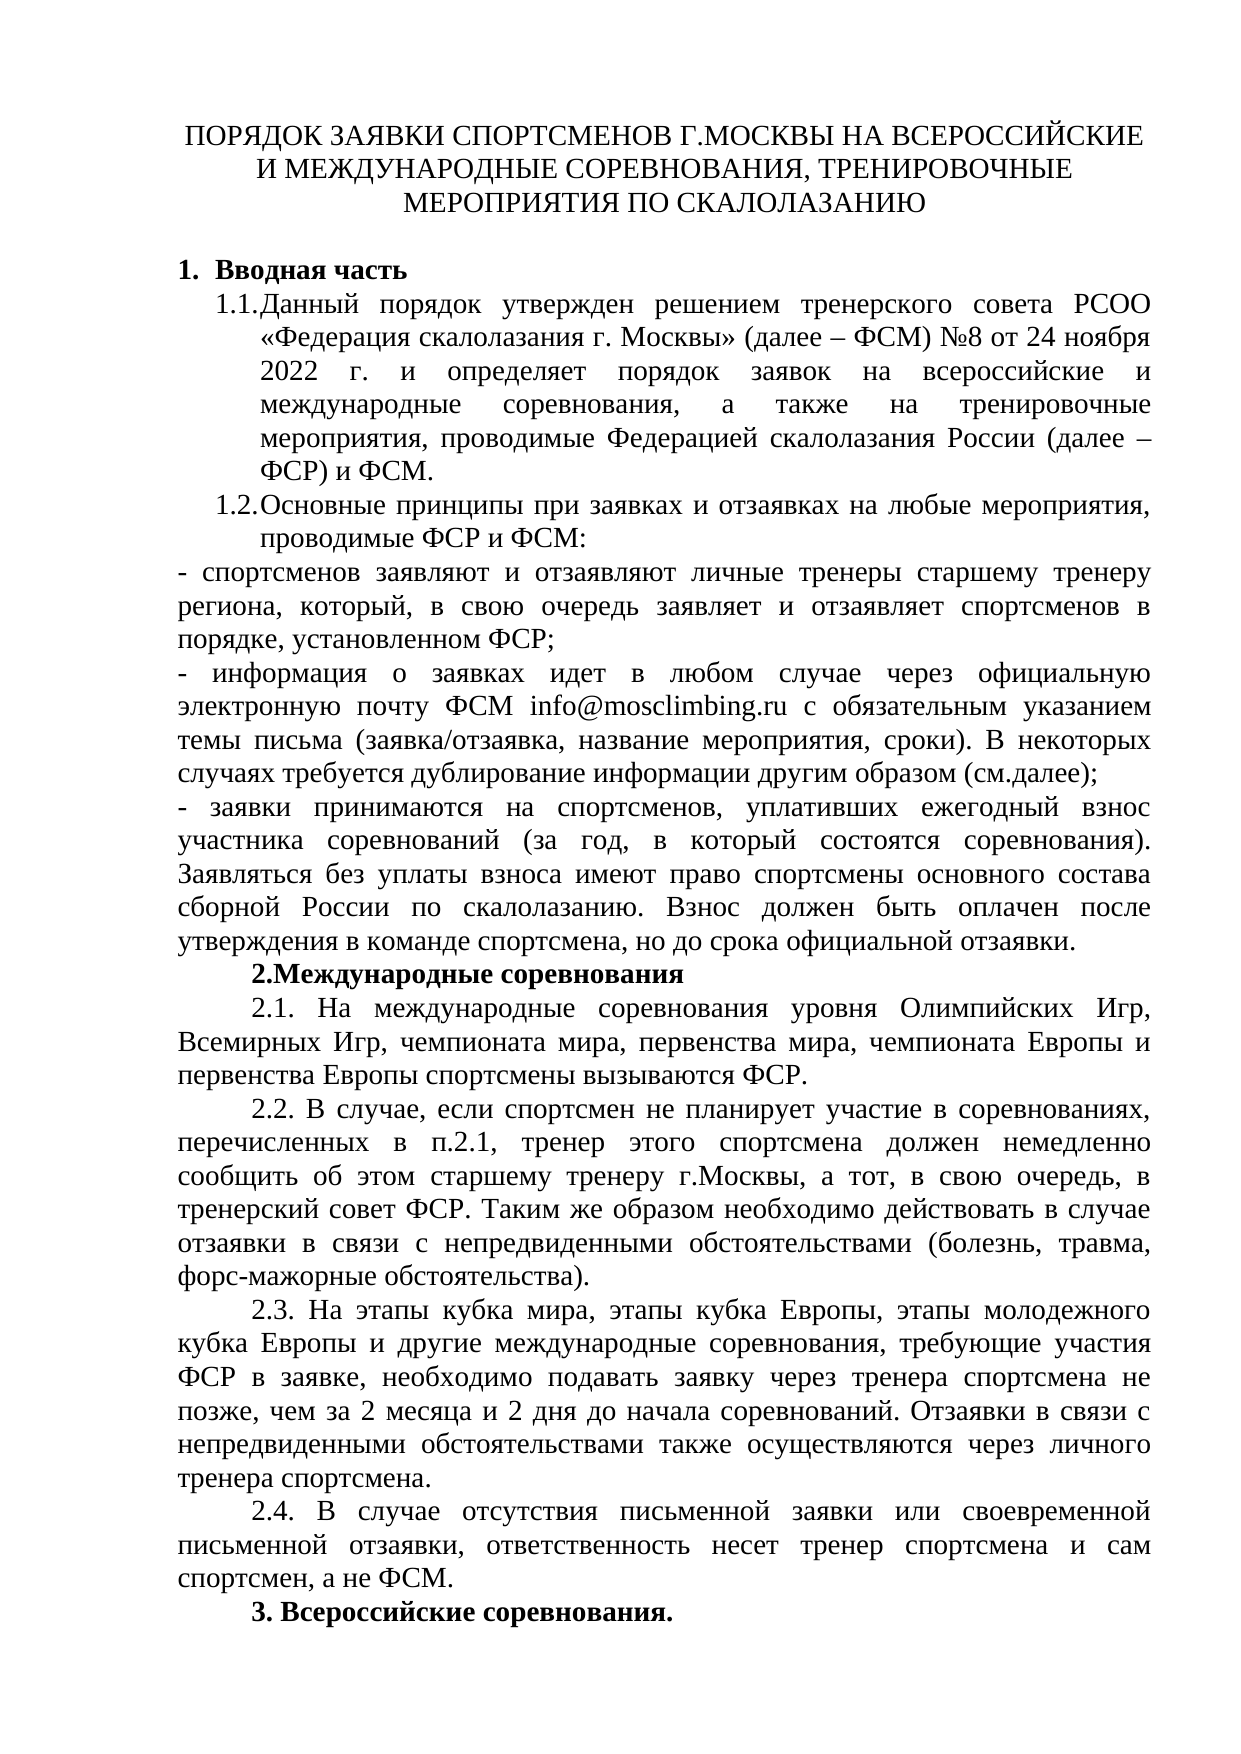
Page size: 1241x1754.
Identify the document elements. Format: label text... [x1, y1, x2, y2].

list Данный порядок утвержден решением тренерского совета РСОО «Федерация скалолазания г. Москвы» (далее – ФСМ) №8 от 24 ноября 2022 г. и определяет порядок заявок на всероссийские и международные соревнования, а также на тренировочные мероприятия, проводимые Федерацией скалолазания России (далее – ФСР) и ФСМ. [215, 286, 1152, 487]
text 2.4. В случае отсутствия письменной заявки или своевременной письменной отзаявки, ответственность несет тренер спортсмена и сам спортсмен, а не ФСМ. [177, 1493, 1152, 1594]
subtitle 2.Международные соревнования [177, 957, 1152, 990]
text 2.2. В случае, если спортсмен не планирует участие в соревнованиях, перечисленных в п.2.1, тренер этого спортсмена должен немедленно сообщить об этом старшему тренеру г.Москвы, а тот, в свою очередь, в тренерский совет ФСР. Таким же образом необходимо действовать в случае отзаявки в связи с непредвиденными обстоятельствами (болезнь, травма, форс-мажорные обстоятельства). [177, 1091, 1152, 1292]
text - спортсменов заявляют и отзаявляют личные тренеры старшему тренеру региона, который, в свою очередь заявляет и отзаявляет спортсменов в порядке, установленном ФСР; [177, 554, 1152, 655]
list Основные принципы при заявках и отзаявках на любые мероприятия, проводимые ФСР и ФСМ: [215, 487, 1152, 554]
text - заявки принимаются на спортсменов, уплативших ежегодный взнос участника соревнований (за год, в который состоятся соревнования). Заявляться без уплаты взноса имеют право спортсмены основного состава сборной России по скалолазанию. Взнос должен быть оплачен после утверждения в команде спортсмена, но до срока официальной отзаявки. [177, 789, 1152, 957]
text 2.3. На этапы кубка мира, этапы кубка Европы, этапы молодежного кубка Европы и другие международные соревнования, требующие участия ФСР в заявке, необходимо подавать заявку через тренера спортсмена не позже, чем за 2 месяца и 2 дня до начала соревнований. Отзаявки в связи с непредвиденными обстоятельствами также осуществляются через личного тренера спортсмена. [177, 1292, 1152, 1493]
text - информация о заявках идет в любом случае через официальную электронную почту ФСМ info@mosclimbing.ru с обязательным указанием темы письма (заявка/отзаявка, название мероприятия, сроки). В некоторых случаях требуется дублирование информации другим образом (см.далее); [177, 655, 1152, 789]
text 2.1. На международные соревнования уровня Олимпийских Игр, Всемирных Игр, чемпионата мира, первенства мира, чемпионата Европы и первенства Европы спортсмены вызываются ФСР. [177, 990, 1152, 1091]
text 3. Всероссийские соревнования. [177, 1594, 1152, 1627]
text ПОРЯДОК ЗАЯВКИ СПОРТСМЕНОВ Г.МОСКВЫ НА ВСЕРОССИЙСКИЕ И МЕЖДУНАРОДНЫЕ СОРЕВНОВАНИЯ, ТРЕНИРОВОЧНЫЕ МЕРОПРИЯТИЯ ПО СКАЛОЛАЗАНИЮ [177, 118, 1152, 219]
subtitle Вводная часть [177, 252, 1152, 286]
